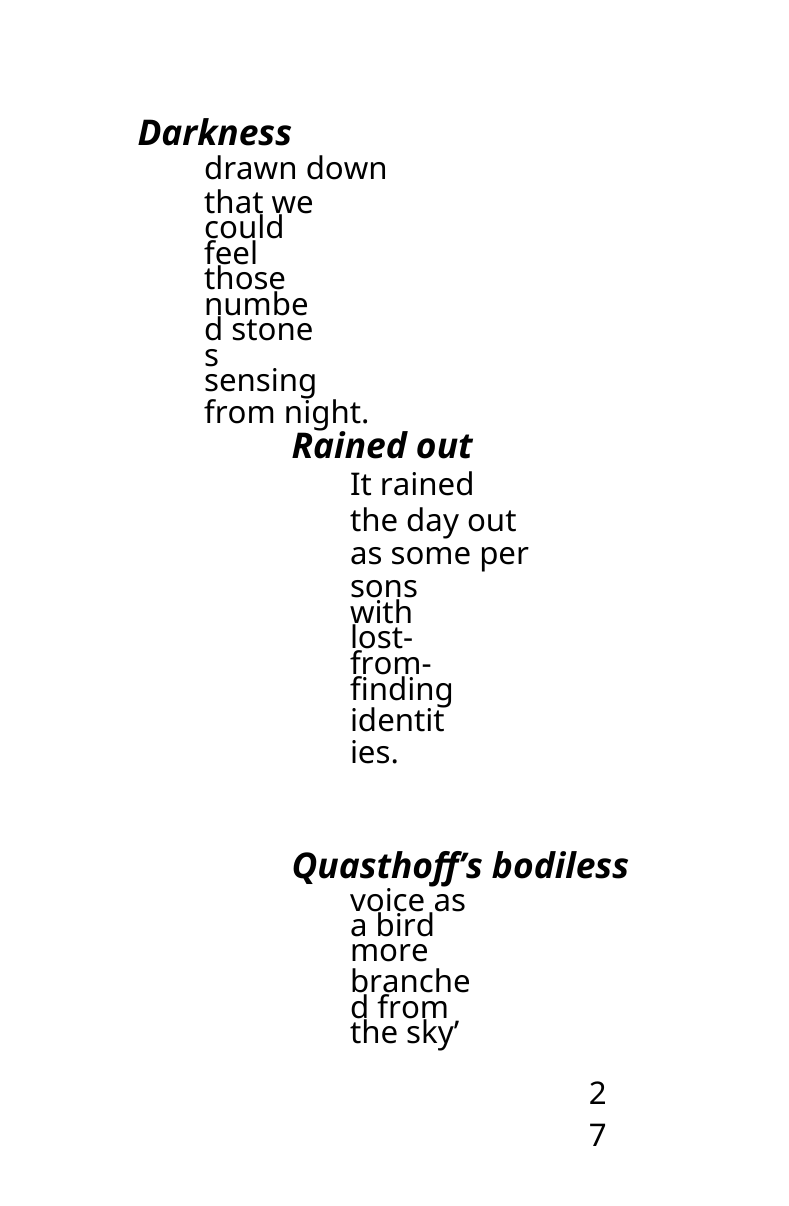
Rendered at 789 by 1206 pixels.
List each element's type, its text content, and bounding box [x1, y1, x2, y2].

text identit [350, 707, 643, 738]
text from night. [204, 398, 643, 430]
text ies. [350, 738, 643, 769]
text sons with lost- from-finding [350, 577, 476, 705]
subtitle Darkness [137, 117, 643, 153]
text branched from the sky’ [350, 972, 476, 1049]
subtitle Rained out [291, 430, 643, 466]
subtitle Quasthoff’s bodiless [291, 850, 643, 885]
text It rained [350, 466, 643, 503]
text that we could feel those numbed stone s sensing [204, 193, 322, 397]
text the day out [350, 503, 643, 539]
text as some per [350, 539, 643, 570]
text drawn down [204, 154, 643, 186]
text voice as a bird more [350, 891, 476, 966]
